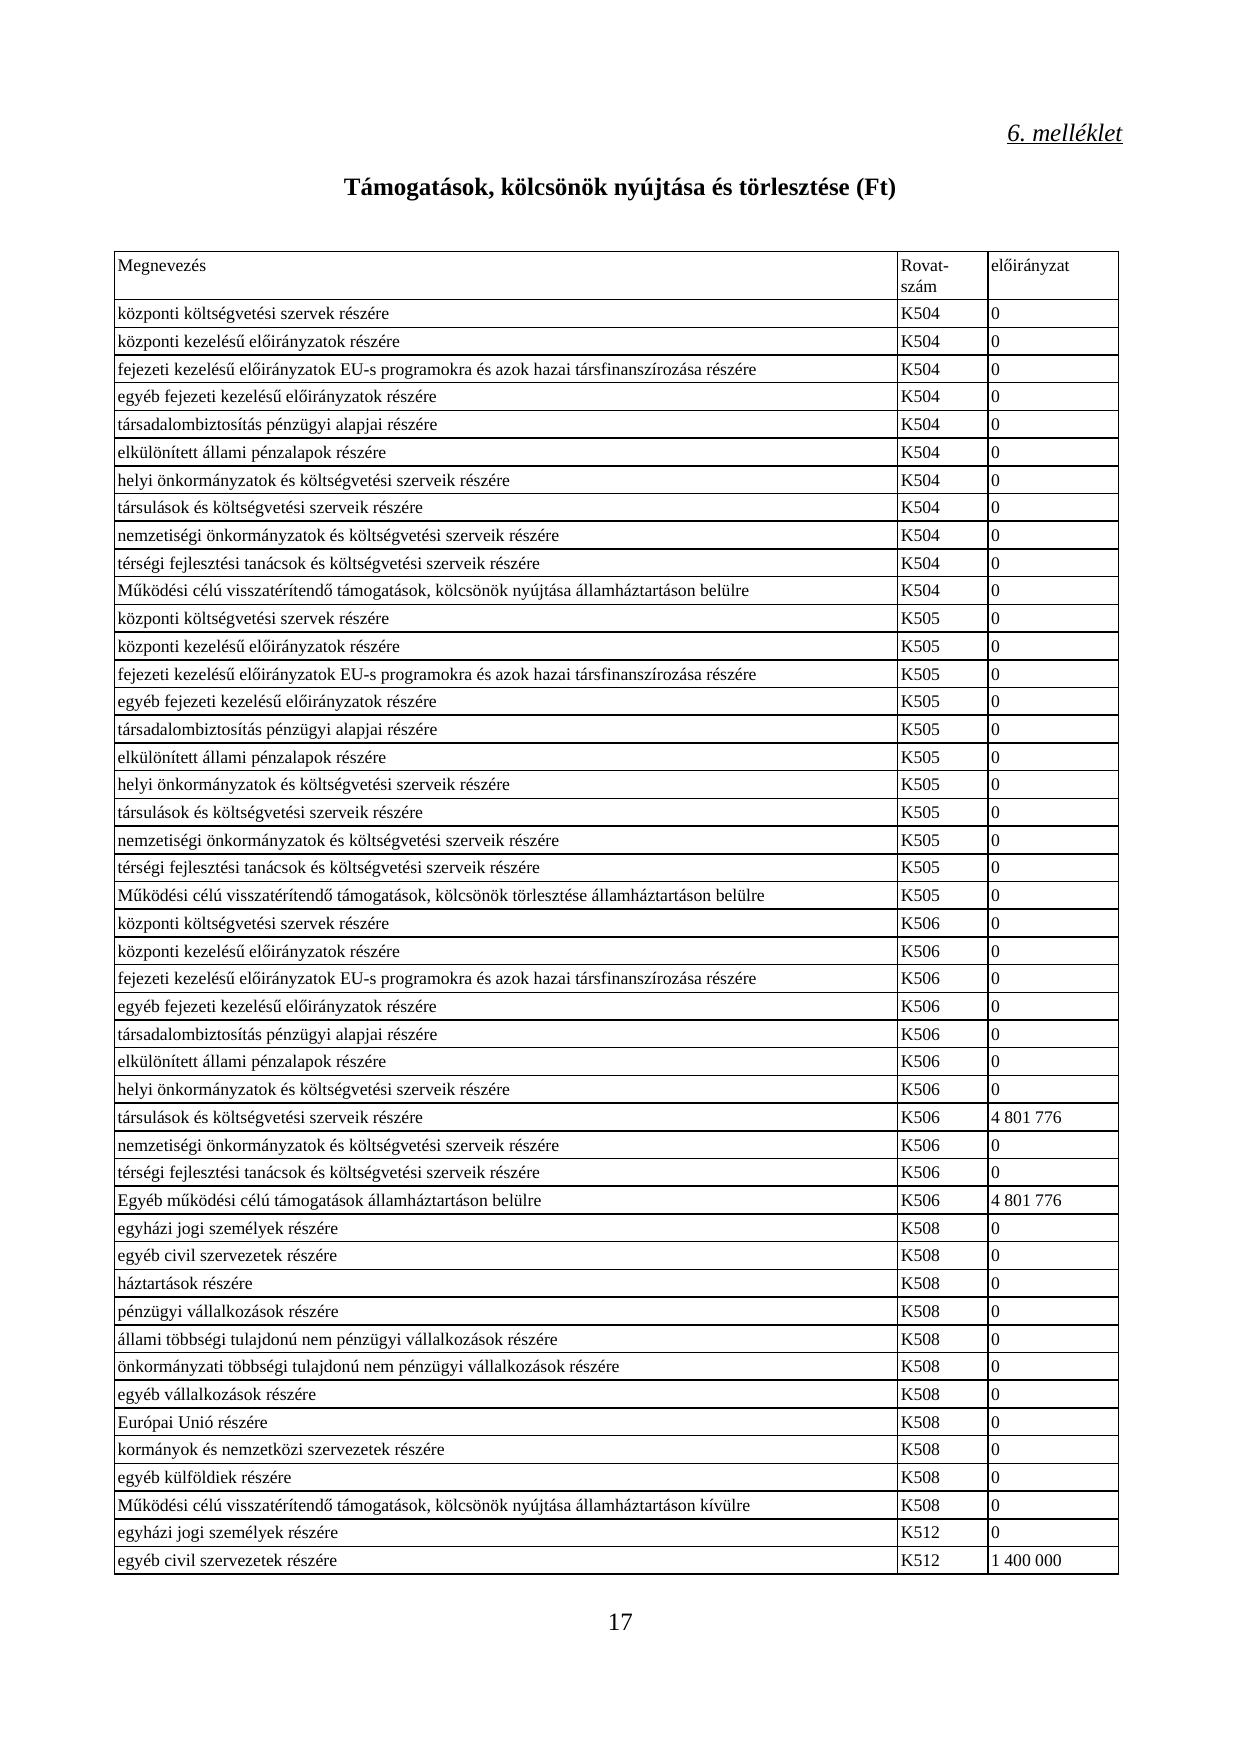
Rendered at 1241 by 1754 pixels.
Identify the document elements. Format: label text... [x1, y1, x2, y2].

table_cell K508 [898, 1326, 987, 1352]
table_cell 1 400 000 [989, 1547, 1118, 1573]
table_cell K504 [898, 550, 987, 576]
table_cell K506 [898, 938, 987, 964]
table_cell központi kezelésű előirányzatok részére [115, 633, 897, 659]
table_cell 0 [989, 1492, 1118, 1518]
table_cell K508 [898, 1409, 987, 1435]
table_cell egyéb fejezeti kezelésű előirányzatok részére [115, 383, 897, 409]
table_header Rovat-szám [898, 252, 987, 299]
table_cell K508 [898, 1436, 987, 1462]
table_cell 0 [989, 1242, 1118, 1268]
table_cell térségi fejlesztési tanácsok és költségvetési szerveik részére [115, 855, 897, 881]
table_cell 4 801 776 [989, 1187, 1118, 1213]
table_cell 0 [989, 356, 1118, 382]
table_cell 0 [989, 744, 1118, 770]
table_cell K508 [898, 1242, 987, 1268]
text 6. melléklet [118, 118, 1122, 147]
table_cell 0 [989, 827, 1118, 853]
table_cell 0 [989, 633, 1118, 659]
table_cell K504 [898, 522, 987, 548]
table_cell fejezeti kezelésű előirányzatok EU-s programokra és azok hazai társfinanszírozása részére [115, 965, 897, 991]
table_cell nemzetiségi önkormányzatok és költségvetési szerveik részére [115, 827, 897, 853]
table_cell 0 [989, 522, 1118, 548]
table_cell társadalombiztosítás pénzügyi alapjai részére [115, 1021, 897, 1047]
table_cell pénzügyi vállalkozások részére [115, 1298, 897, 1324]
table_cell Egyéb működési célú támogatások államháztartáson belülre [115, 1187, 897, 1213]
table_cell 0 [989, 577, 1118, 603]
table_cell központi kezelésű előirányzatok részére [115, 328, 897, 354]
table_cell K505 [898, 605, 987, 631]
table_cell fejezeti kezelésű előirányzatok EU-s programokra és azok hazai társfinanszírozása részére [115, 356, 897, 382]
table_cell társulások és költségvetési szerveik részére [115, 494, 897, 520]
table_cell K508 [898, 1353, 987, 1379]
table_cell 0 [989, 467, 1118, 493]
table_cell Működési célú visszatérítendő támogatások, kölcsönök nyújtása államháztartáson kívülre [115, 1492, 897, 1518]
table_cell társadalombiztosítás pénzügyi alapjai részére [115, 411, 897, 437]
table_cell társadalombiztosítás pénzügyi alapjai részére [115, 716, 897, 742]
table_cell K512 [898, 1520, 987, 1546]
table_cell K508 [898, 1270, 987, 1296]
table_cell K504 [898, 300, 987, 326]
table_cell K506 [898, 1021, 987, 1047]
table_cell egyéb fejezeti kezelésű előirányzatok részére [115, 993, 897, 1019]
table_cell K504 [898, 411, 987, 437]
table_cell térségi fejlesztési tanácsok és költségvetési szerveik részére [115, 550, 897, 576]
table_cell K506 [898, 1048, 987, 1074]
table_header előirányzat [989, 252, 1118, 299]
table_cell K504 [898, 439, 987, 465]
table_cell Európai Unió részére [115, 1409, 897, 1435]
table_cell társulások és költségvetési szerveik részére [115, 799, 897, 825]
table_cell 0 [989, 1159, 1118, 1185]
table_cell 0 [989, 1326, 1118, 1352]
table_cell központi költségvetési szervek részére [115, 300, 897, 326]
table_cell Működési célú visszatérítendő támogatások, kölcsönök törlesztése államháztartáson belülre [115, 882, 897, 908]
table_cell központi költségvetési szervek részére [115, 605, 897, 631]
table_cell K505 [898, 799, 987, 825]
table_cell 0 [989, 799, 1118, 825]
table_cell egyéb külföldiek részére [115, 1464, 897, 1490]
table_cell 4 801 776 [989, 1104, 1118, 1130]
table_cell 0 [989, 1215, 1118, 1241]
table_cell K508 [898, 1464, 987, 1490]
table_cell központi kezelésű előirányzatok részére [115, 938, 897, 964]
table_cell elkülönített állami pénzalapok részére [115, 744, 897, 770]
table_cell állami többségi tulajdonú nem pénzügyi vállalkozások részére [115, 1326, 897, 1352]
table_cell Működési célú visszatérítendő támogatások, kölcsönök nyújtása államháztartáson belülre [115, 577, 897, 603]
table_cell helyi önkormányzatok és költségvetési szerveik részére [115, 771, 897, 797]
table_cell K504 [898, 383, 987, 409]
table_cell egyéb civil szervezetek részére [115, 1547, 897, 1573]
table_cell K505 [898, 827, 987, 853]
table_cell 0 [989, 855, 1118, 881]
table_cell K506 [898, 1159, 987, 1185]
table_cell K508 [898, 1215, 987, 1241]
table_cell K505 [898, 661, 987, 687]
table_cell központi költségvetési szervek részére [115, 910, 897, 936]
table_cell 0 [989, 1436, 1118, 1462]
table_cell 0 [989, 1048, 1118, 1074]
table_cell egyházi jogi személyek részére [115, 1520, 897, 1546]
table_cell K506 [898, 1076, 987, 1102]
table_cell egyházi jogi személyek részére [115, 1215, 897, 1241]
table_cell K504 [898, 494, 987, 520]
table_cell elkülönített állami pénzalapok részére [115, 1048, 897, 1074]
table_cell kormányok és nemzetközi szervezetek részére [115, 1436, 897, 1462]
table_cell 0 [989, 1132, 1118, 1158]
table_cell K504 [898, 577, 987, 603]
table_cell 0 [989, 661, 1118, 687]
table_cell 0 [989, 1409, 1118, 1435]
table_cell 0 [989, 439, 1118, 465]
table_cell önkormányzati többségi tulajdonú nem pénzügyi vállalkozások részére [115, 1353, 897, 1379]
table_cell 0 [989, 910, 1118, 936]
table_cell elkülönített állami pénzalapok részére [115, 439, 897, 465]
table_cell 0 [989, 411, 1118, 437]
table_cell nemzetiségi önkormányzatok és költségvetési szerveik részére [115, 1132, 897, 1158]
table_cell K508 [898, 1492, 987, 1518]
table_cell 0 [989, 716, 1118, 742]
table_cell egyéb vállalkozások részére [115, 1381, 897, 1407]
table_cell társulások és költségvetési szerveik részére [115, 1104, 897, 1130]
table_cell K504 [898, 467, 987, 493]
table_cell 0 [989, 993, 1118, 1019]
table_cell K505 [898, 688, 987, 714]
table_cell K506 [898, 993, 987, 1019]
table_cell K505 [898, 855, 987, 881]
table_cell 0 [989, 1298, 1118, 1324]
table_cell 0 [989, 550, 1118, 576]
table_cell 0 [989, 771, 1118, 797]
table_cell K512 [898, 1547, 987, 1573]
table_cell K504 [898, 328, 987, 354]
table_cell K504 [898, 356, 987, 382]
table_cell K506 [898, 965, 987, 991]
table_cell 0 [989, 965, 1118, 991]
table_cell 0 [989, 1353, 1118, 1379]
table_cell 0 [989, 882, 1118, 908]
table_cell K508 [898, 1381, 987, 1407]
table_header Megnevezés [115, 252, 897, 299]
table_cell 0 [989, 300, 1118, 326]
table_cell K506 [898, 1187, 987, 1213]
table_cell 0 [989, 1520, 1118, 1546]
table_cell fejezeti kezelésű előirányzatok EU-s programokra és azok hazai társfinanszírozása részére [115, 661, 897, 687]
table_cell 0 [989, 494, 1118, 520]
table_cell 0 [989, 1381, 1118, 1407]
table_cell egyéb civil szervezetek részére [115, 1242, 897, 1268]
table_cell K505 [898, 633, 987, 659]
table_cell K506 [898, 910, 987, 936]
table_cell 0 [989, 383, 1118, 409]
table_cell K505 [898, 882, 987, 908]
table_cell 0 [989, 1021, 1118, 1047]
table_cell K506 [898, 1132, 987, 1158]
table_cell K508 [898, 1298, 987, 1324]
table_cell egyéb fejezeti kezelésű előirányzatok részére [115, 688, 897, 714]
table_cell 0 [989, 1270, 1118, 1296]
table_cell K505 [898, 716, 987, 742]
table_cell K505 [898, 744, 987, 770]
table_cell helyi önkormányzatok és költségvetési szerveik részére [115, 1076, 897, 1102]
text Támogatások, kölcsönök nyújtása és törlesztése (Ft) [118, 172, 1122, 201]
table_cell K506 [898, 1104, 987, 1130]
table_cell 0 [989, 688, 1118, 714]
table_cell 0 [989, 328, 1118, 354]
table_cell térségi fejlesztési tanácsok és költségvetési szerveik részére [115, 1159, 897, 1185]
table_cell helyi önkormányzatok és költségvetési szerveik részére [115, 467, 897, 493]
table_cell háztartások részére [115, 1270, 897, 1296]
table_cell 0 [989, 1464, 1118, 1490]
table_cell K505 [898, 771, 987, 797]
table_cell 0 [989, 938, 1118, 964]
table_cell nemzetiségi önkormányzatok és költségvetési szerveik részére [115, 522, 897, 548]
table_cell 0 [989, 1076, 1118, 1102]
table_cell 0 [989, 605, 1118, 631]
